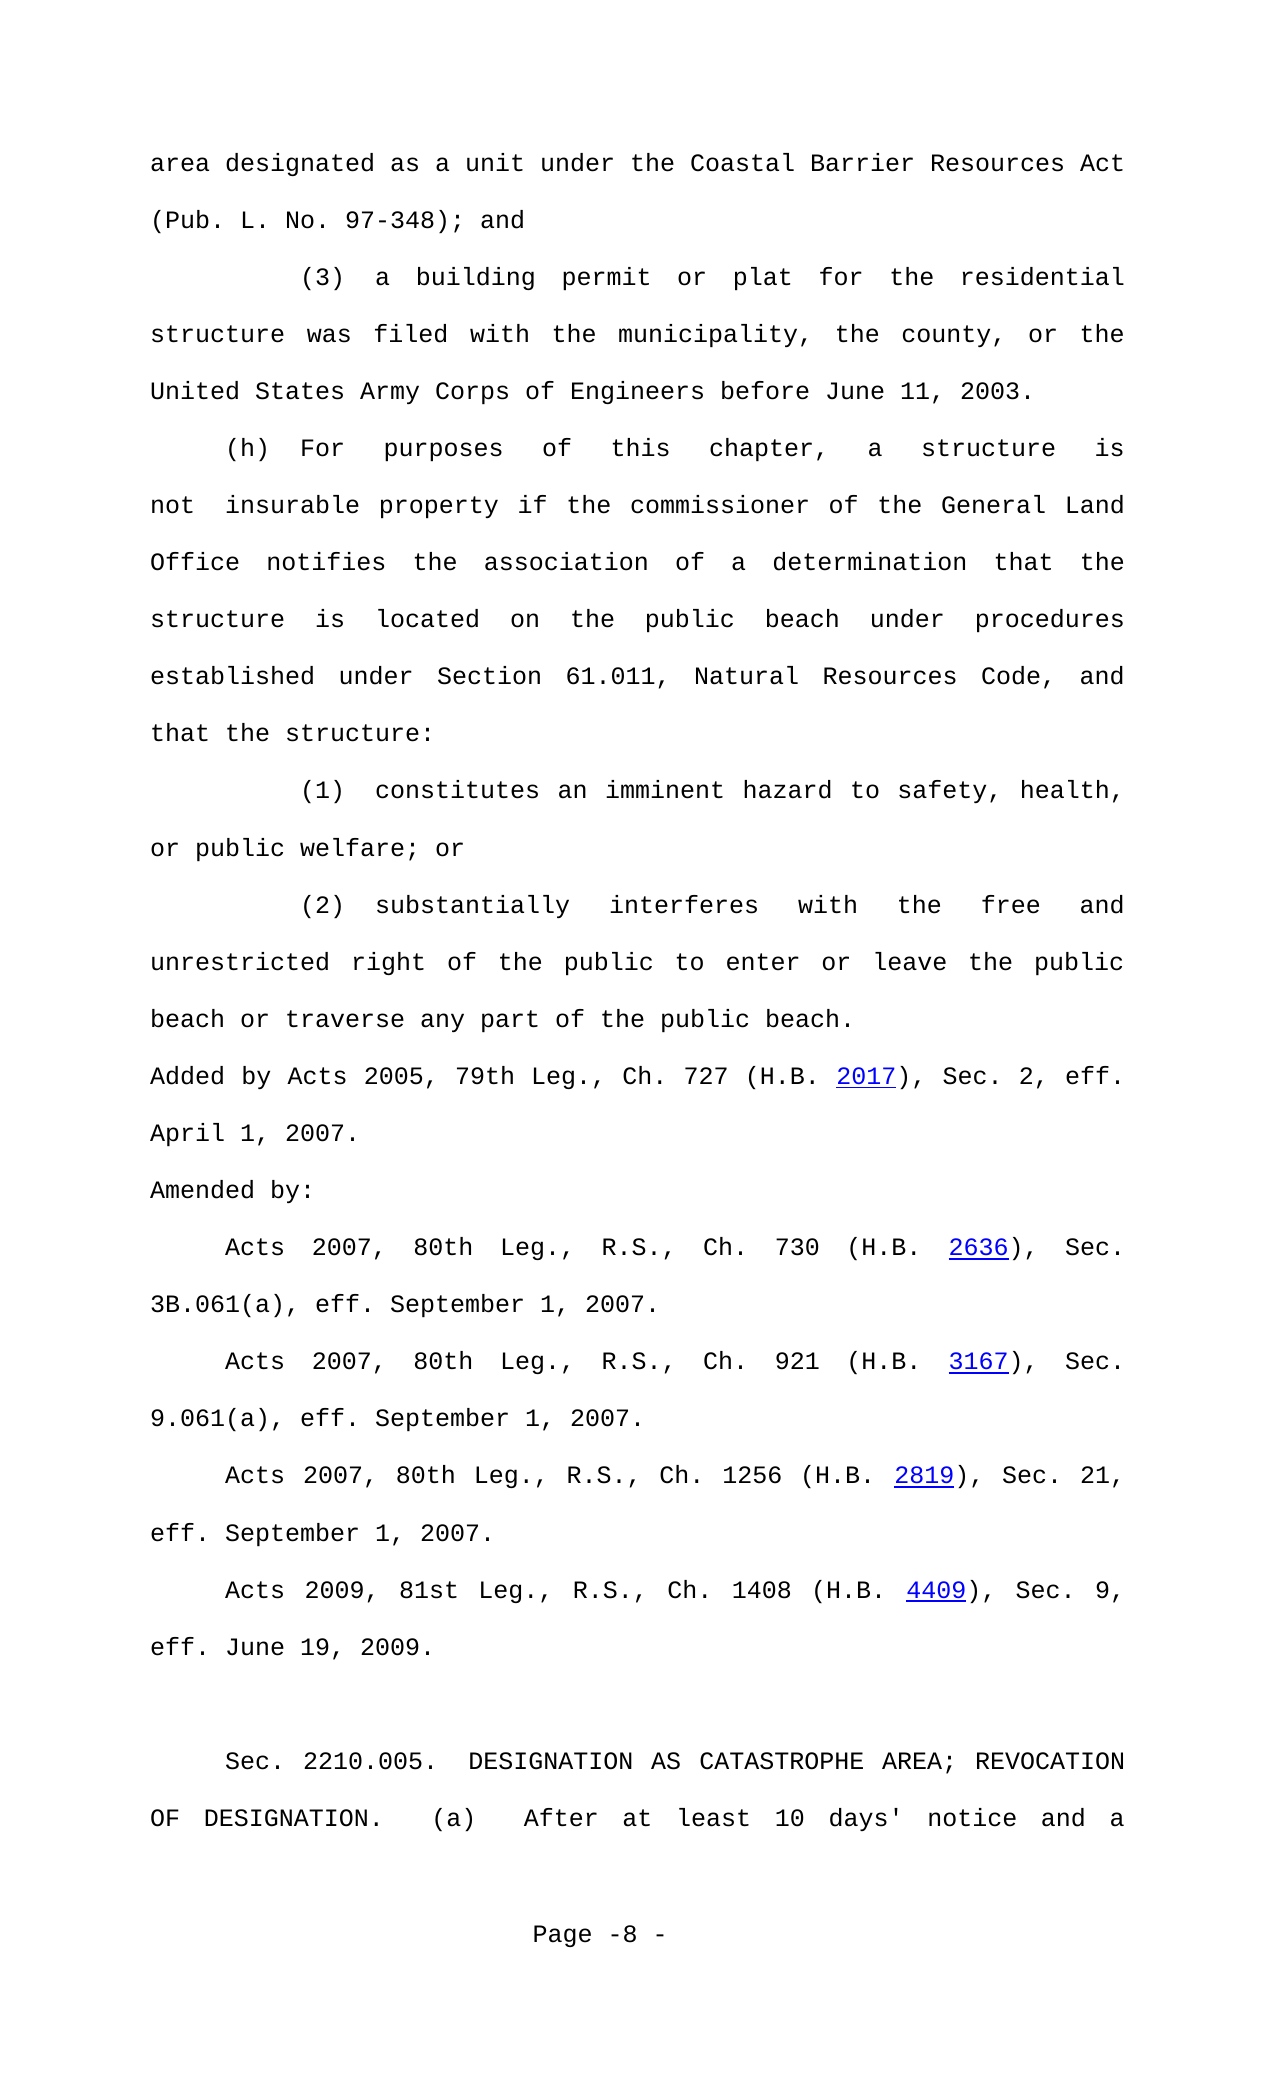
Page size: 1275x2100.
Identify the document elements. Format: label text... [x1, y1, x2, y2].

text Added by Acts 2005, 79th Leg., Ch. 727 (H.B. 2017), Sec. 2, eff. April 1, 2007. [150, 1063, 1125, 1149]
text (h) For purposes of this chapter, a structure is not insurable property if the commissioner of the General Land Office notifies the association of a determination that the structure is located on the public beach under procedures established under Section 61.011, Natural Resources Code, and that the structure: [150, 435, 1125, 749]
text Acts 2007, 80th Leg., R.S., Ch. 1256 (H.B. 2819), Sec. 21, eff. September 1, 2007. [150, 1463, 1125, 1548]
text Acts 2009, 81st Leg., R.S., Ch. 1408 (H.B. 4409), Sec. 9, eff. June 19, 2009. [150, 1577, 1125, 1663]
text (3) a building permit or plat for the residential structure was filed with the municipality, the county, or the United States Army Corps of Engineers before June 11, 2003. [150, 264, 1125, 407]
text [150, 1748, 1125, 1834]
text (1) constitutes an imminent hazard to safety, health, or public welfare; or [150, 778, 1125, 863]
text (2) substantially interferes with the free and unrestricted right of the public to enter or leave the public beach or traverse any part of the public beach. [150, 892, 1125, 1035]
text Amended by: [150, 1177, 1125, 1206]
text Acts 2007, 80th Leg., R.S., Ch. 921 (H.B. 3167), Sec. 9.061(a), eff. September 1, 2007. [150, 1349, 1125, 1434]
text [150, 150, 1125, 236]
text Acts 2007, 80th Leg., R.S., Ch. 730 (H.B. 2636), Sec. 3B.061(a), eff. September 1, 2007. [150, 1234, 1125, 1320]
